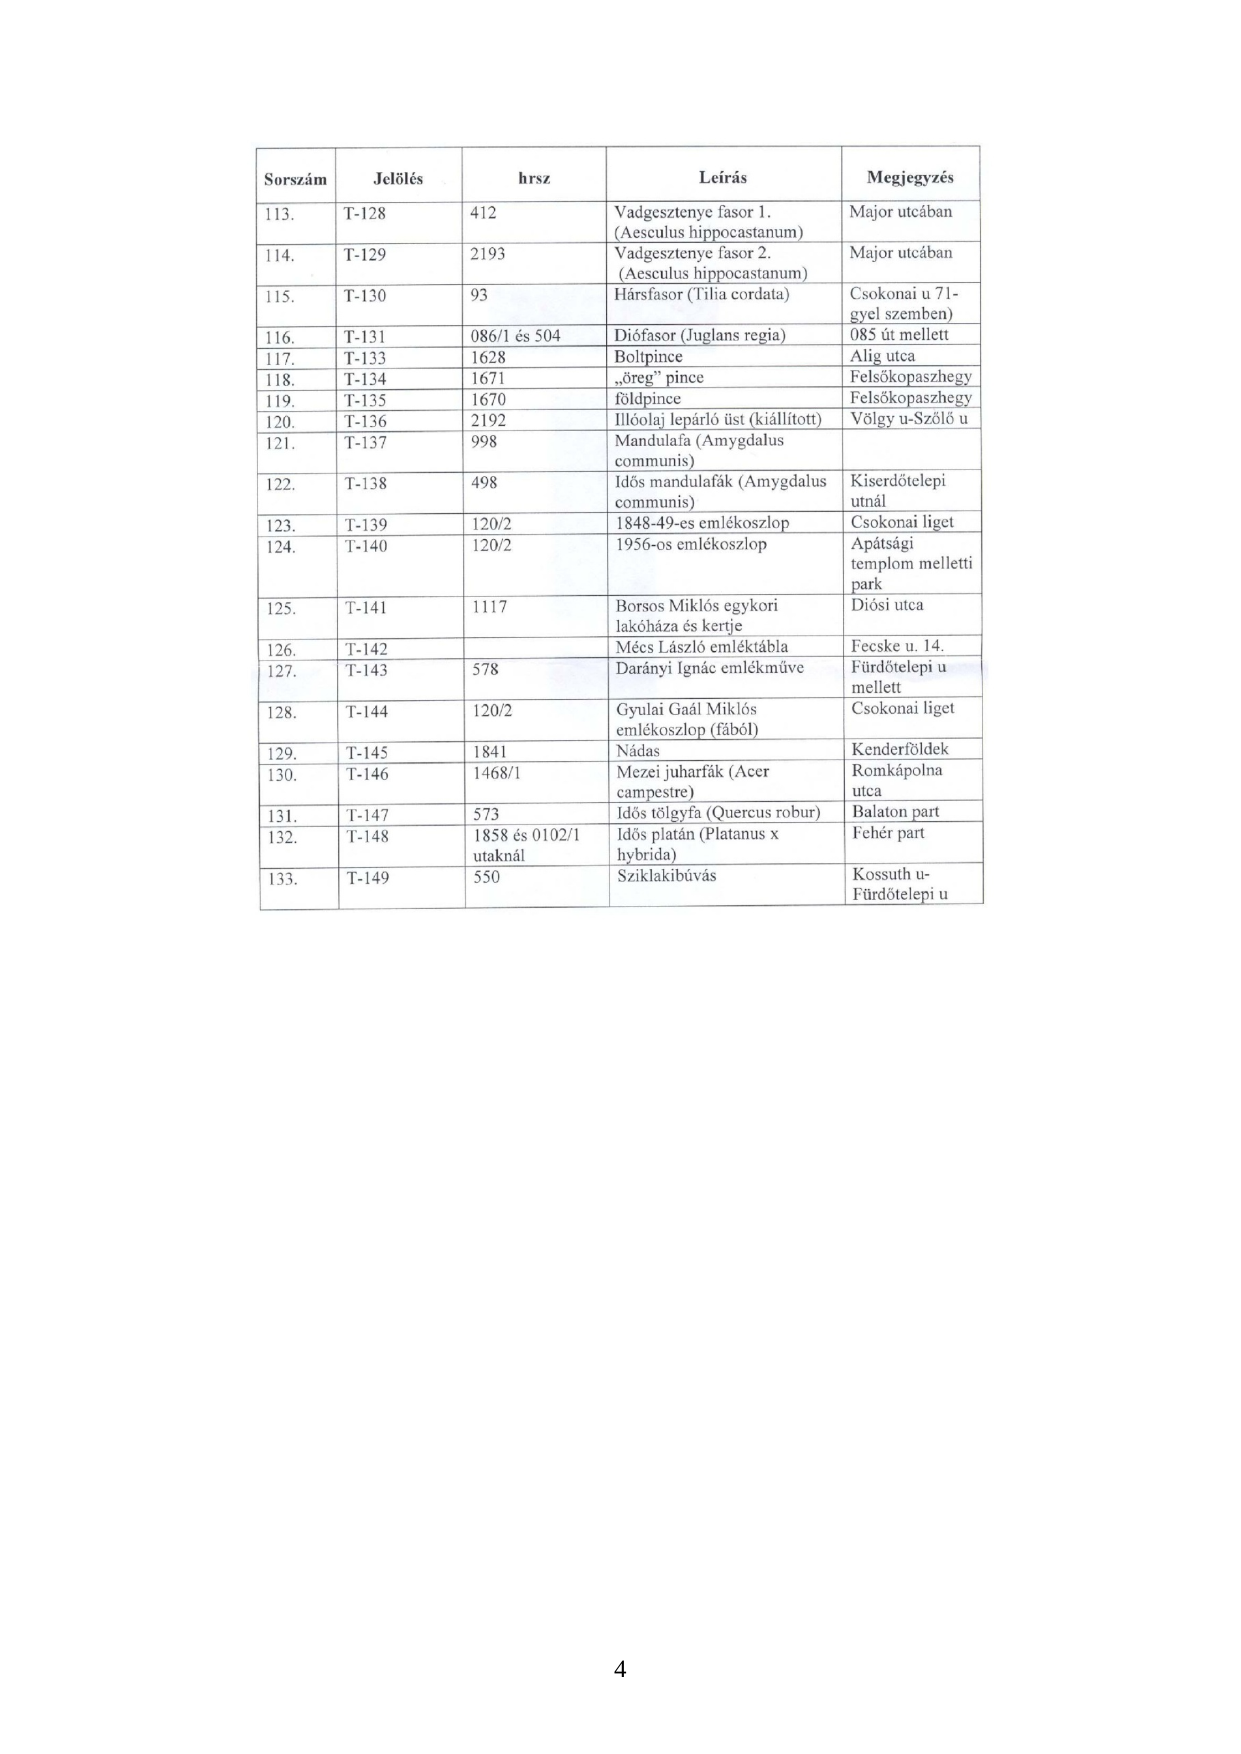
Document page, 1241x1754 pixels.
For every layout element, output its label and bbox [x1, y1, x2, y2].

picture [236, 132, 1004, 922]
